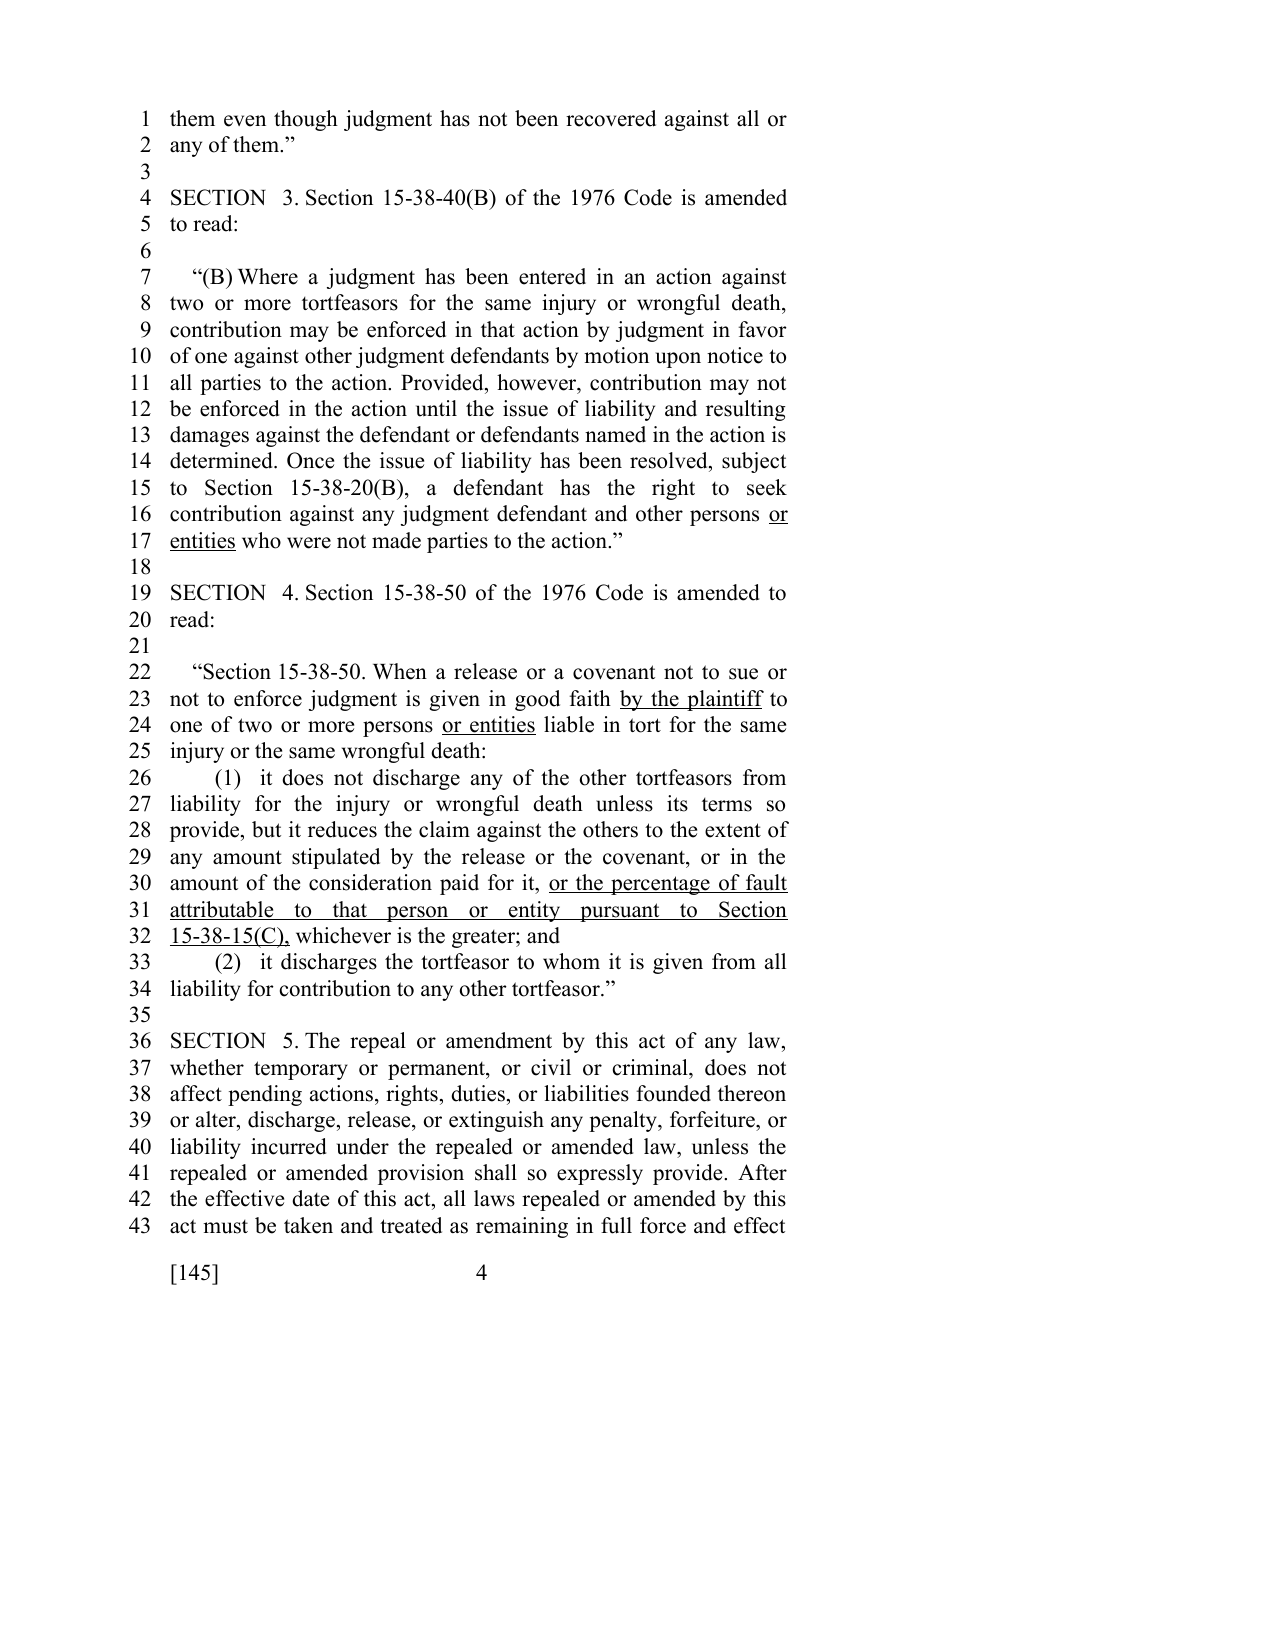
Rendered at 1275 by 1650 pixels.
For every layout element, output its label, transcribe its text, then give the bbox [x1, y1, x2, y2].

text SECTION 3. Section 15-38-40(B) of the 1976 Code is amended to read: [169, 184, 787, 237]
text (1) it does not discharge any of the other tortfeasors from liability for the injury or wrongful death unless its terms so provide, but it reduces the claim against the others to the extent of any amount stipulated by the release or the covenant, or in the amount of the consideration paid for it, or the percentage of fault attributable to that person or entity pursuant to Section 15-38-15(C), whichever is the greater; and [169, 764, 787, 919]
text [169, 1027, 787, 1238]
text SECTION 4. Section 15-38-50 of the 1976 Code is amended to read: [169, 579, 787, 632]
text “(B) Where a judgment has been entered in an action against two or more tortfeasors for the same injury or wrongful death, contribution may be enforced in that action by judgment in favor of one against other judgment defendants by motion upon notice to all parties to the action. Provided, however, contribution may not be enforced in the action until the issue of liability and resulting damages against the defendant or defendants named in the action is determined. Once the issue of liability has been resolved, subject to Section 15-38-20(B), a defendant has the right to seek contribution against any judgment defendant and other persons or entities who were not made parties to the action.” [169, 263, 787, 553]
text “Section 15-38-50. When a release or a covenant not to sue or not to enforce judgment is given in good faith by the plaintiff to one of two or more persons or entities liable in tort for the same injury or the same wrongful death: [169, 658, 787, 764]
text (2) it discharges the tortfeasor to whom it is given from all liability for contribution to any other tortfeasor.” [169, 948, 787, 1001]
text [169, 105, 787, 158]
